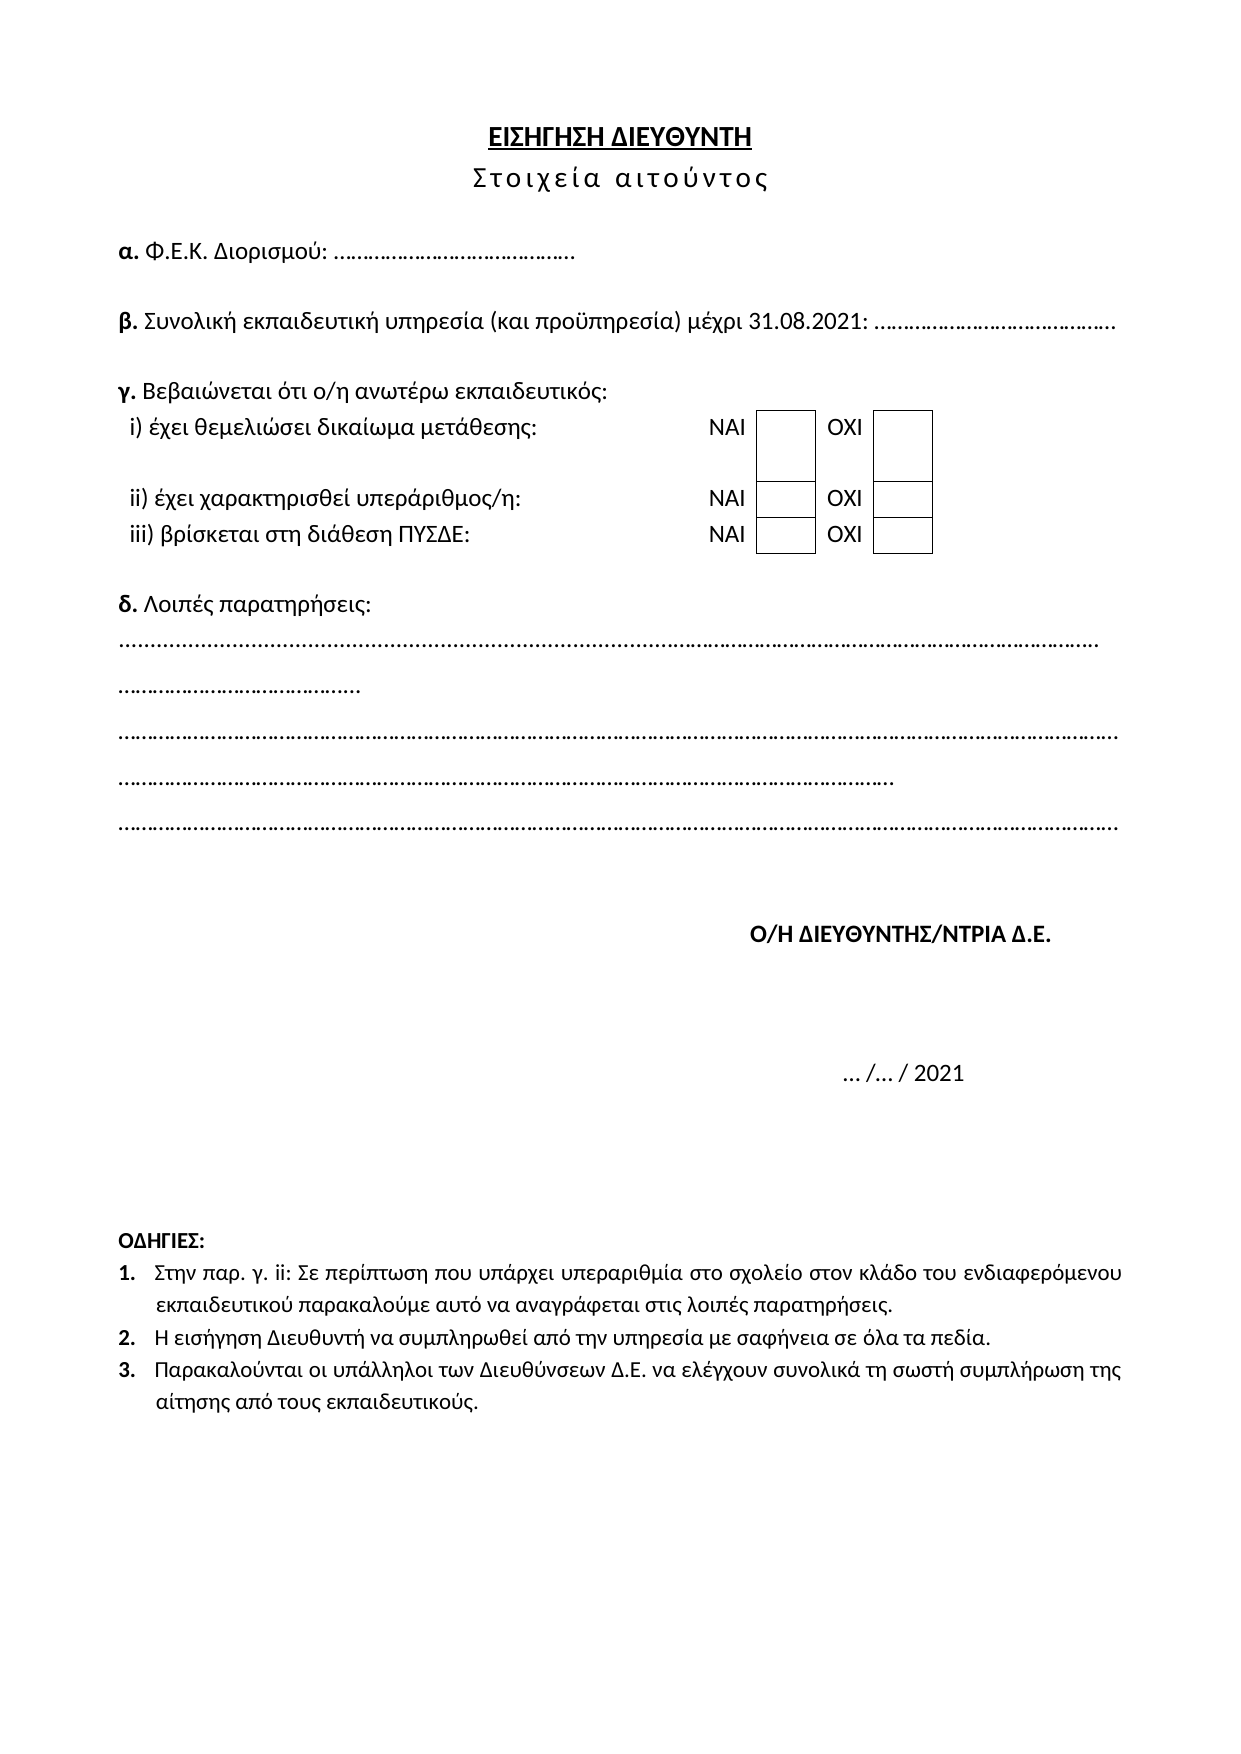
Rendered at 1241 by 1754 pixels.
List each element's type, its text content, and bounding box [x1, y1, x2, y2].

table_header [757, 411, 815, 481]
text β. Συνολική εκπαιδευτική υπηρεσία (και προϋπηρεσία) μέχρι 31.08.2021: …………………………………… [118, 305, 1122, 336]
table_cell [757, 482, 815, 517]
list Στην παρ. γ. ii: Σε περίπτωση που υπάρχει υπεραριθμία στο σχολείο στον κλάδο του ενδιαφερόμενου εκπαιδευτικού παρακαλούμε αυτό να αναγράφεται στις λοιπές παρατηρήσεις. [118, 1258, 1122, 1318]
table_cell ΟΧΙ [816, 481, 873, 517]
text ………………………………………………………………………………………………………………………………………………………… [118, 806, 1122, 837]
list Παρακαλούνται οι υπάλληλοι των Διευθύνσεων Δ.Ε. να ελέγχουν συνολικά τη σωστή συμπλήρωση της αίτησης από τους εκπαιδευτικούς. [118, 1355, 1122, 1415]
table_cell ii) έχει χαρακτηρισθεί υπεράριθμος/η: [118, 481, 697, 517]
table_cell [874, 482, 932, 517]
text α. Φ.Ε.Κ. Διορισμού: …………………………………… [118, 235, 1122, 266]
table_header ΝΑΙ [697, 410, 756, 481]
subtitle ΟΔΗΓΙΕΣ: [118, 1226, 1122, 1254]
table_cell [757, 518, 815, 552]
list Η εισήγηση Διευθυντή να συμπληρωθεί από την υπηρεσία με σαφήνεια σε όλα τα πεδία. [118, 1323, 1122, 1351]
text ........................................................................................………………………………………………………………..…………………………………...………………………………………………………………………………………………………………………………………………………………………………………………………………………………………………………………………………… [118, 623, 1122, 791]
text ΕΙΣΗΓΗΣΗ ΔΙΕΥΘΥΝΤΗ [118, 118, 1122, 154]
table_cell ΟΧΙ [816, 517, 873, 552]
text γ. Βεβαιώνεται ότι ο/η ανωτέρω εκπαιδευτικός: [118, 375, 1122, 406]
text Στοιχεία αιτούντος [118, 159, 1122, 195]
table_header i) έχει θεμελιώσει δικαίωμα μετάθεσης: [118, 410, 697, 481]
text Ο/H ΔΙΕΥΘΥΝΤΗΣ/ΝΤΡΙΑ Δ.Ε. [118, 918, 1122, 949]
table_cell [874, 518, 932, 552]
table_cell iii) βρίσκεται στη διάθεση ΠΥΣΔΕ: [118, 517, 697, 552]
table_cell ΝΑΙ [697, 517, 756, 552]
table_cell ΝΑΙ [697, 481, 756, 517]
table_header ΟΧΙ [816, 410, 873, 481]
text δ. Λοιπές παρατηρήσεις: [118, 588, 1122, 619]
text … /… / 2021 [118, 1023, 1122, 1087]
table_header [874, 411, 932, 481]
